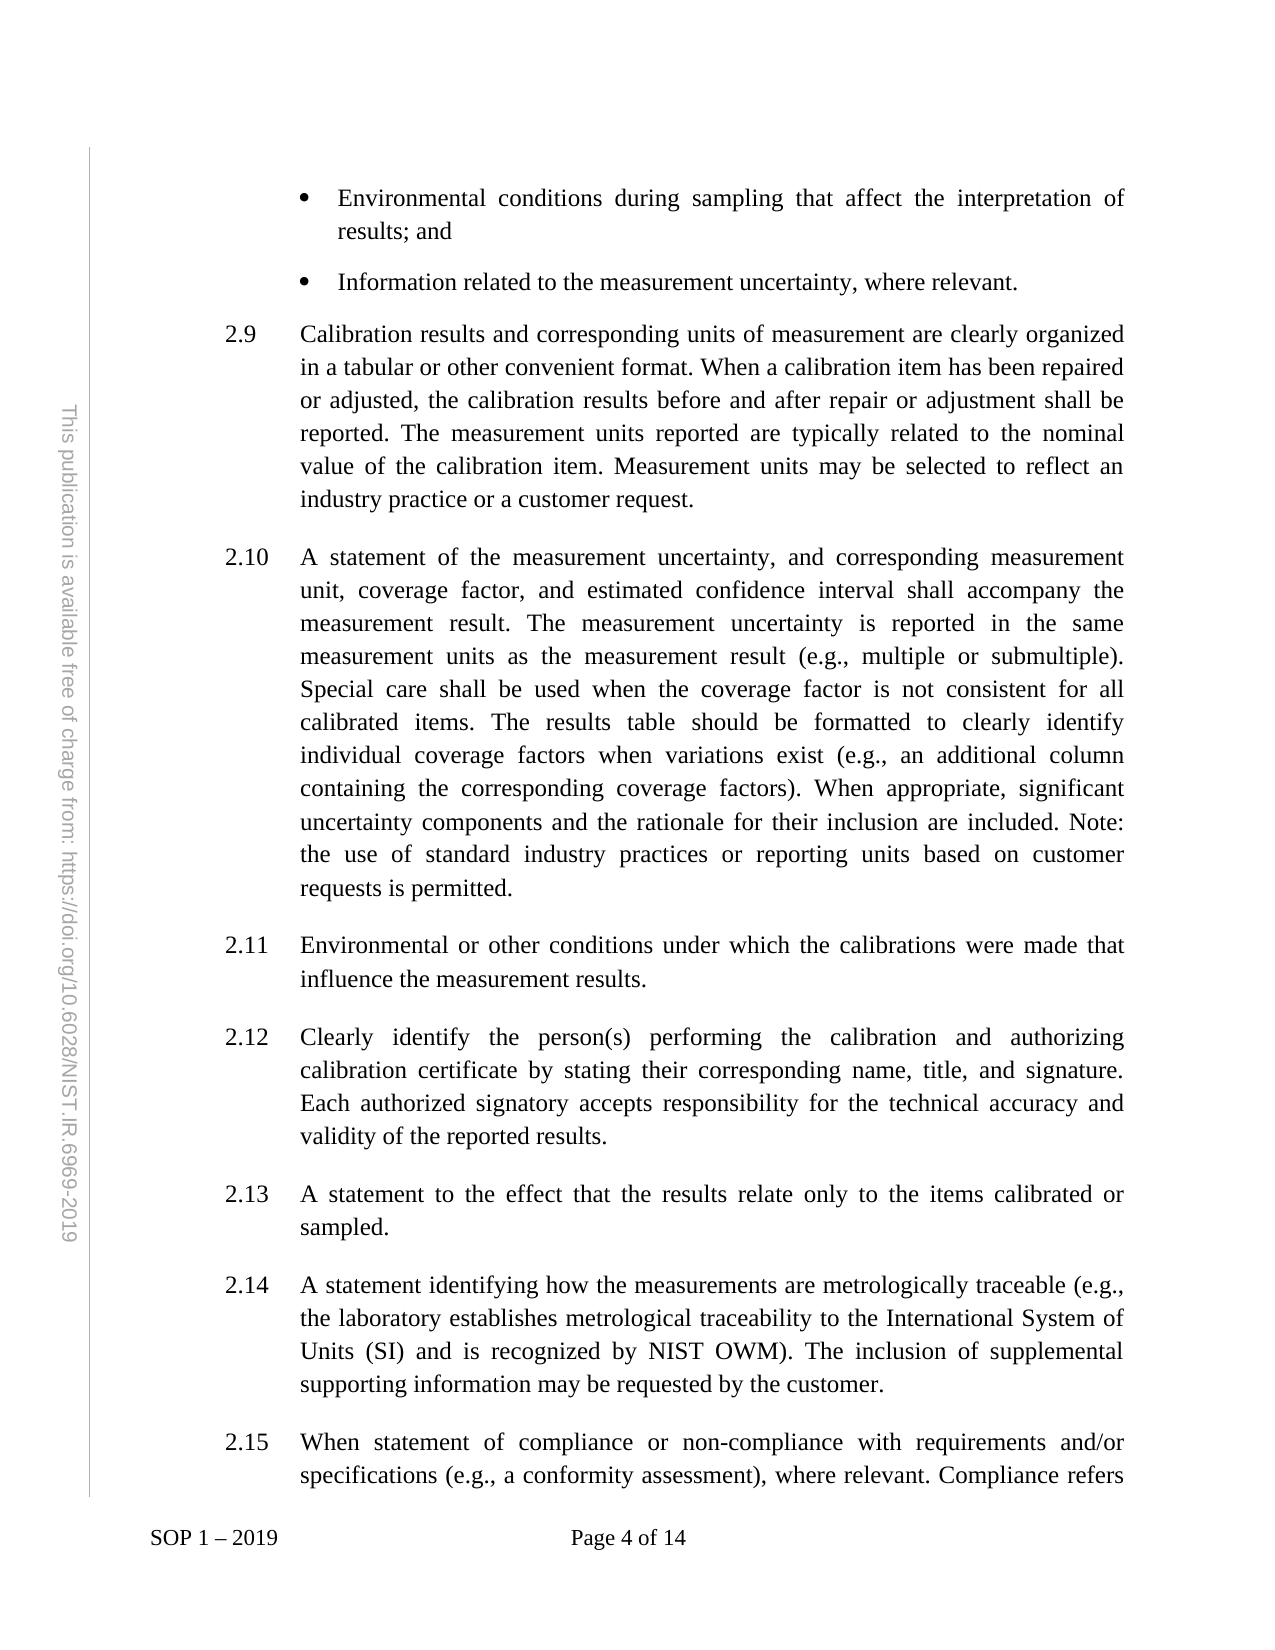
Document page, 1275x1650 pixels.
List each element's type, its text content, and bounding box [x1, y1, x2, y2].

subtitle A statement to the effect that the results relate only to the items calibrated or sampled. [225, 1179, 1125, 1241]
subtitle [225, 1427, 1125, 1489]
subtitle A statement of the measurement uncertainty, and corresponding measurement unit, coverage factor, and estimated confidence interval shall accompany the measurement result. The measurement uncertainty is reported in the same measurement units as the measurement result (e.g., multiple or submultiple). Special care shall be used when the coverage factor is not consistent for all calibrated items. The results table should be formatted to clearly identify individual coverage factors when variations exist (e.g., an additional column containing the corresponding coverage factors). When appropriate, significant uncertainty components and the rationale for their inclusion are included. Note: the use of standard industry practices or reporting units based on customer requests is permitted. [225, 542, 1125, 901]
list Environmental conditions during sampling that affect the interpretation of results; and [300, 183, 1125, 244]
subtitle Calibration results and corresponding units of measurement are clearly organized in a tabular or other convenient format. When a calibration item has been repaired or adjusted, the calibration results before and after repair or adjustment shall be reported. The measurement units reported are typically related to the nominal value of the calibration item. Measurement units may be selected to reflect an industry practice or a customer request. [225, 319, 1125, 513]
subtitle A statement identifying how the measurements are metrologically traceable (e.g., the laboratory establishes metrological traceability to the International System of Units (SI) and is recognized by NIST OWM). The inclusion of supplemental supporting information may be requested by the customer. [225, 1270, 1125, 1398]
list Information related to the measurement uncertainty, where relevant. [300, 267, 1125, 296]
subtitle Environmental or other conditions under which the calibrations were made that influence the measurement results. [225, 931, 1125, 992]
subtitle Clearly identify the person(s) performing the calibration and authorizing calibration certificate by stating their corresponding name, title, and signature. Each authorized signatory accepts responsibility for the technical accuracy and validity of the reported results. [225, 1022, 1125, 1149]
